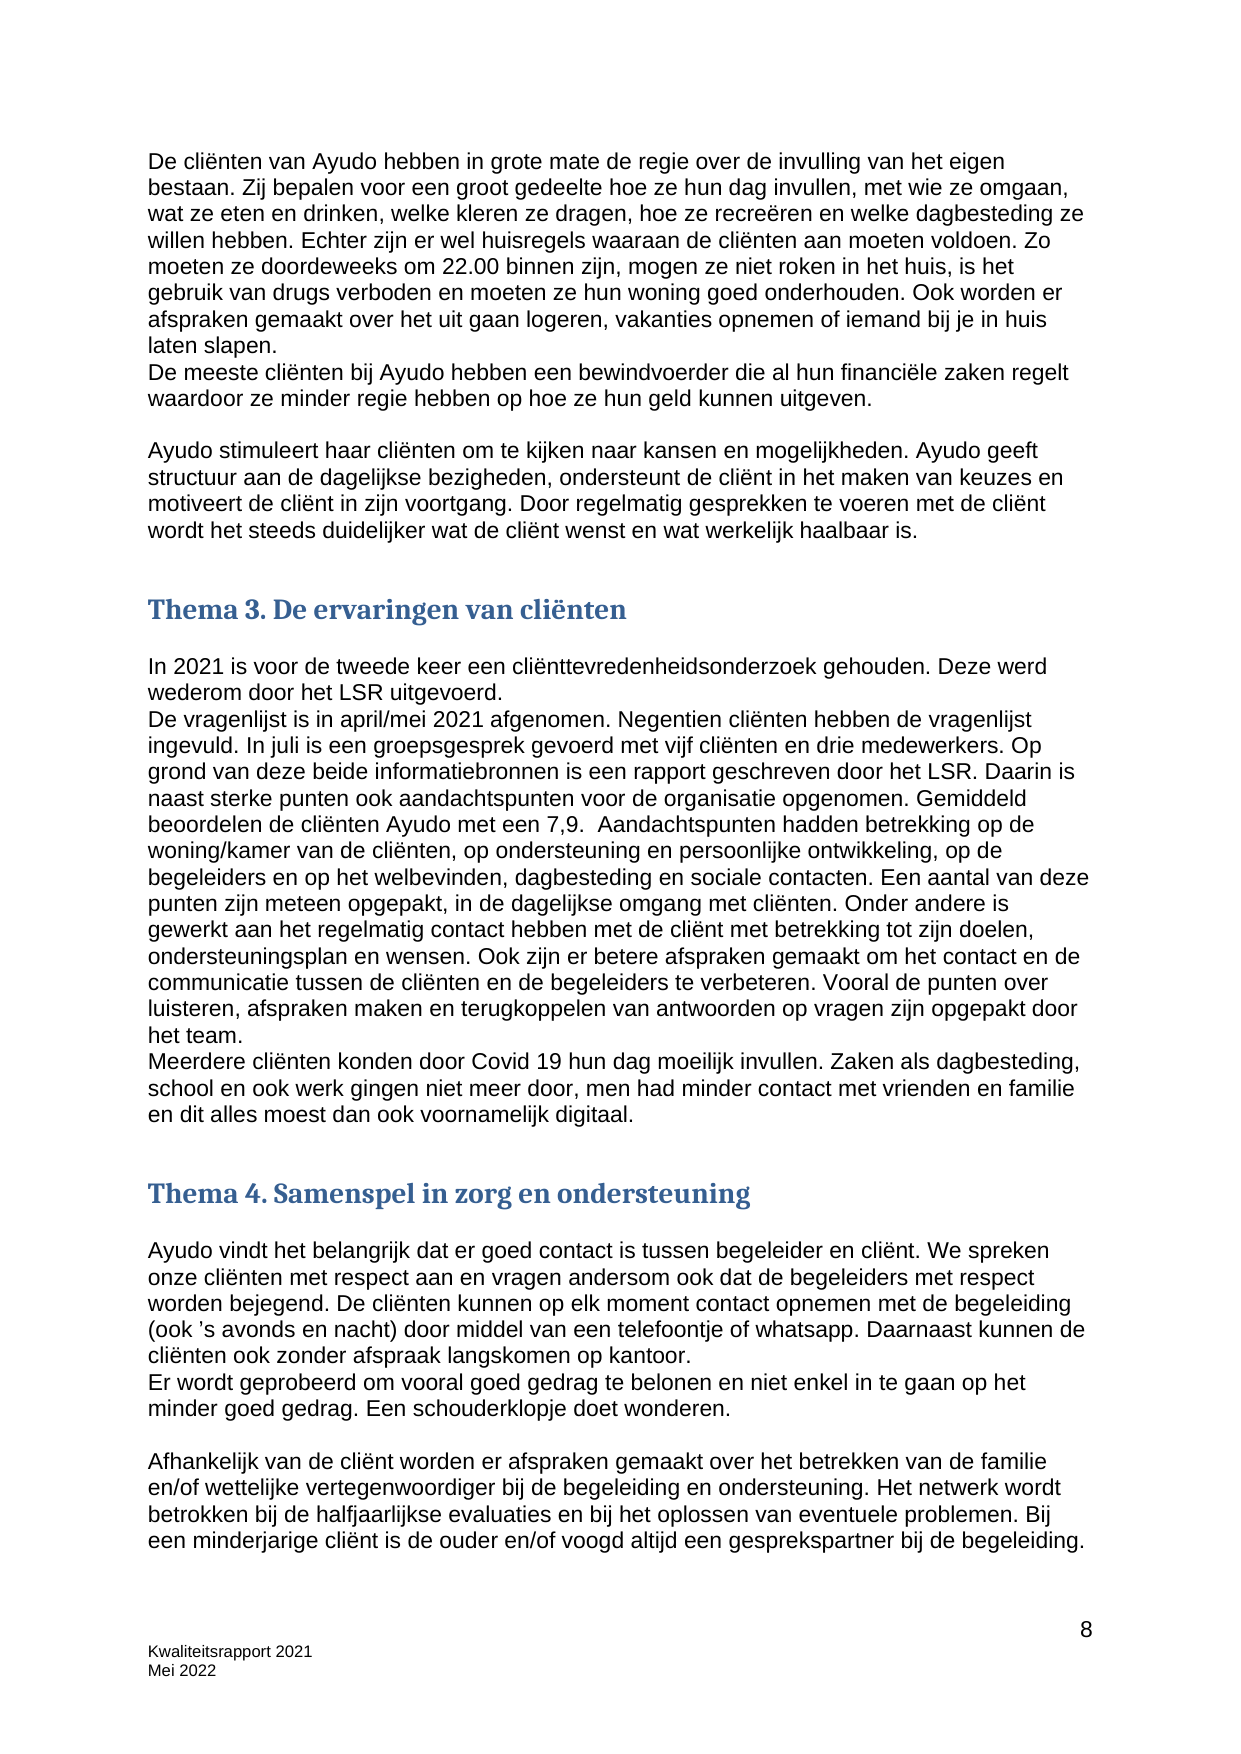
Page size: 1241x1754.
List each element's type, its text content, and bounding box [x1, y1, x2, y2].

text De meeste cliënten bij Ayudo hebben een bewindvoerder die al hun financiële zaken regelt waardoor ze minder regie hebben op hoe ze hun geld kunnen uitgeven. [148, 358, 1093, 411]
subtitle Thema 4. Samenspel in zorg en ondersteuning [148, 1177, 1093, 1211]
text Ayudo stimuleert haar cliënten om te kijken naar kansen en mogelijkheden. Ayudo geeft structuur aan de dagelijkse bezigheden, ondersteunt de cliënt in het maken van keuzes en motiveert de cliënt in zijn voortgang. Door regelmatig gesprekken te voeren met de cliënt wordt het steeds duidelijker wat de cliënt wenst en wat werkelijk haalbaar is. [148, 437, 1093, 543]
text De vragenlijst is in april/mei 2021 afgenomen. Negentien cliënten hebben de vragenlijst ingevuld. In juli is een groepsgesprek gevoerd met vijf cliënten en drie medewerkers. Op grond van deze beide informatiebronnen is een rapport geschreven door het LSR. Daarin is naast sterke punten ook aandachtspunten voor de organisatie opgenomen. Gemiddeld beoordelen de cliënten Ayudo met een 7,9. Aandachtspunten hadden betrekking op de woning/kamer van de cliënten, op ondersteuning en persoonlijke ontwikkeling, op de begeleiders en op het welbevinden, dagbesteding en sociale contacten. Een aantal van deze punten zijn meteen opgepakt, in de dagelijkse omgang met cliënten. Onder andere is gewerkt aan het regelmatig contact hebben met de cliënt met betrekking tot zijn doelen, ondersteuningsplan en wensen. Ook zijn er betere afspraken gemaakt om het contact en de communicatie tussen de cliënten en de begeleiders te verbeteren. Vooral de punten over luisteren, afspraken maken en terugkoppelen van antwoorden op vragen zijn opgepakt door het team. [148, 706, 1093, 1048]
text Meerdere cliënten konden door Covid 19 hun dag moeilijk invullen. Zaken als dagbesteding, school en ook werk gingen niet meer door, men had minder contact met vrienden en familie en dit alles moest dan ook voornamelijk digitaal. [148, 1048, 1093, 1127]
subtitle Thema 3. De ervaringen van cliënten [148, 593, 1093, 626]
text Afhankelijk van de cliënt worden er afspraken gemaakt over het betrekken van de familie en/of wettelijke vertegenwoordiger bij de begeleiding en ondersteuning. Het netwerk wordt betrokken bij de halfjaarlijkse evaluaties en bij het oplossen van eventuele problemen. Bij een minderjarige cliënt is de ouder en/of voogd altijd een gesprekspartner bij de begeleiding. [148, 1448, 1093, 1553]
text Ayudo vindt het belangrijk dat er goed contact is tussen begeleider en cliënt. We spreken onze cliënten met respect aan en vragen andersom ook dat de begeleiders met respect worden bejegend. De cliënten kunnen op elk moment contact opnemen met de begeleiding (ook ’s avonds en nacht) door middel van een telefoontje of whatsapp. Daarnaast kunnen de cliënten ook zonder afspraak langskomen op kantoor. [148, 1237, 1093, 1369]
text De cliënten van Ayudo hebben in grote mate de regie over de invulling van het eigen bestaan. Zij bepalen voor een groot gedeelte hoe ze hun dag invullen, met wie ze omgaan, wat ze eten en drinken, welke kleren ze dragen, hoe ze recreëren en welke dagbesteding ze willen hebben. Echter zijn er wel huisregels waaraan de cliënten aan moeten voldoen. Zo moeten ze doordeweeks om 22.00 binnen zijn, mogen ze niet roken in het huis, is het gebruik van drugs verboden en moeten ze hun woning goed onderhouden. Ook worden er afspraken gemaakt over het uit gaan logeren, vakanties opnemen of iemand bij je in huis laten slapen. [148, 148, 1093, 358]
text Er wordt geprobeerd om vooral goed gedrag te belonen en niet enkel in te gaan op het minder goed gedrag. Een schouderklopje doet wonderen. [148, 1369, 1093, 1422]
text In 2021 is voor de tweede keer een cliënttevredenheidsonderzoek gehouden. Deze werd wederom door het LSR uitgevoerd. [148, 653, 1093, 706]
